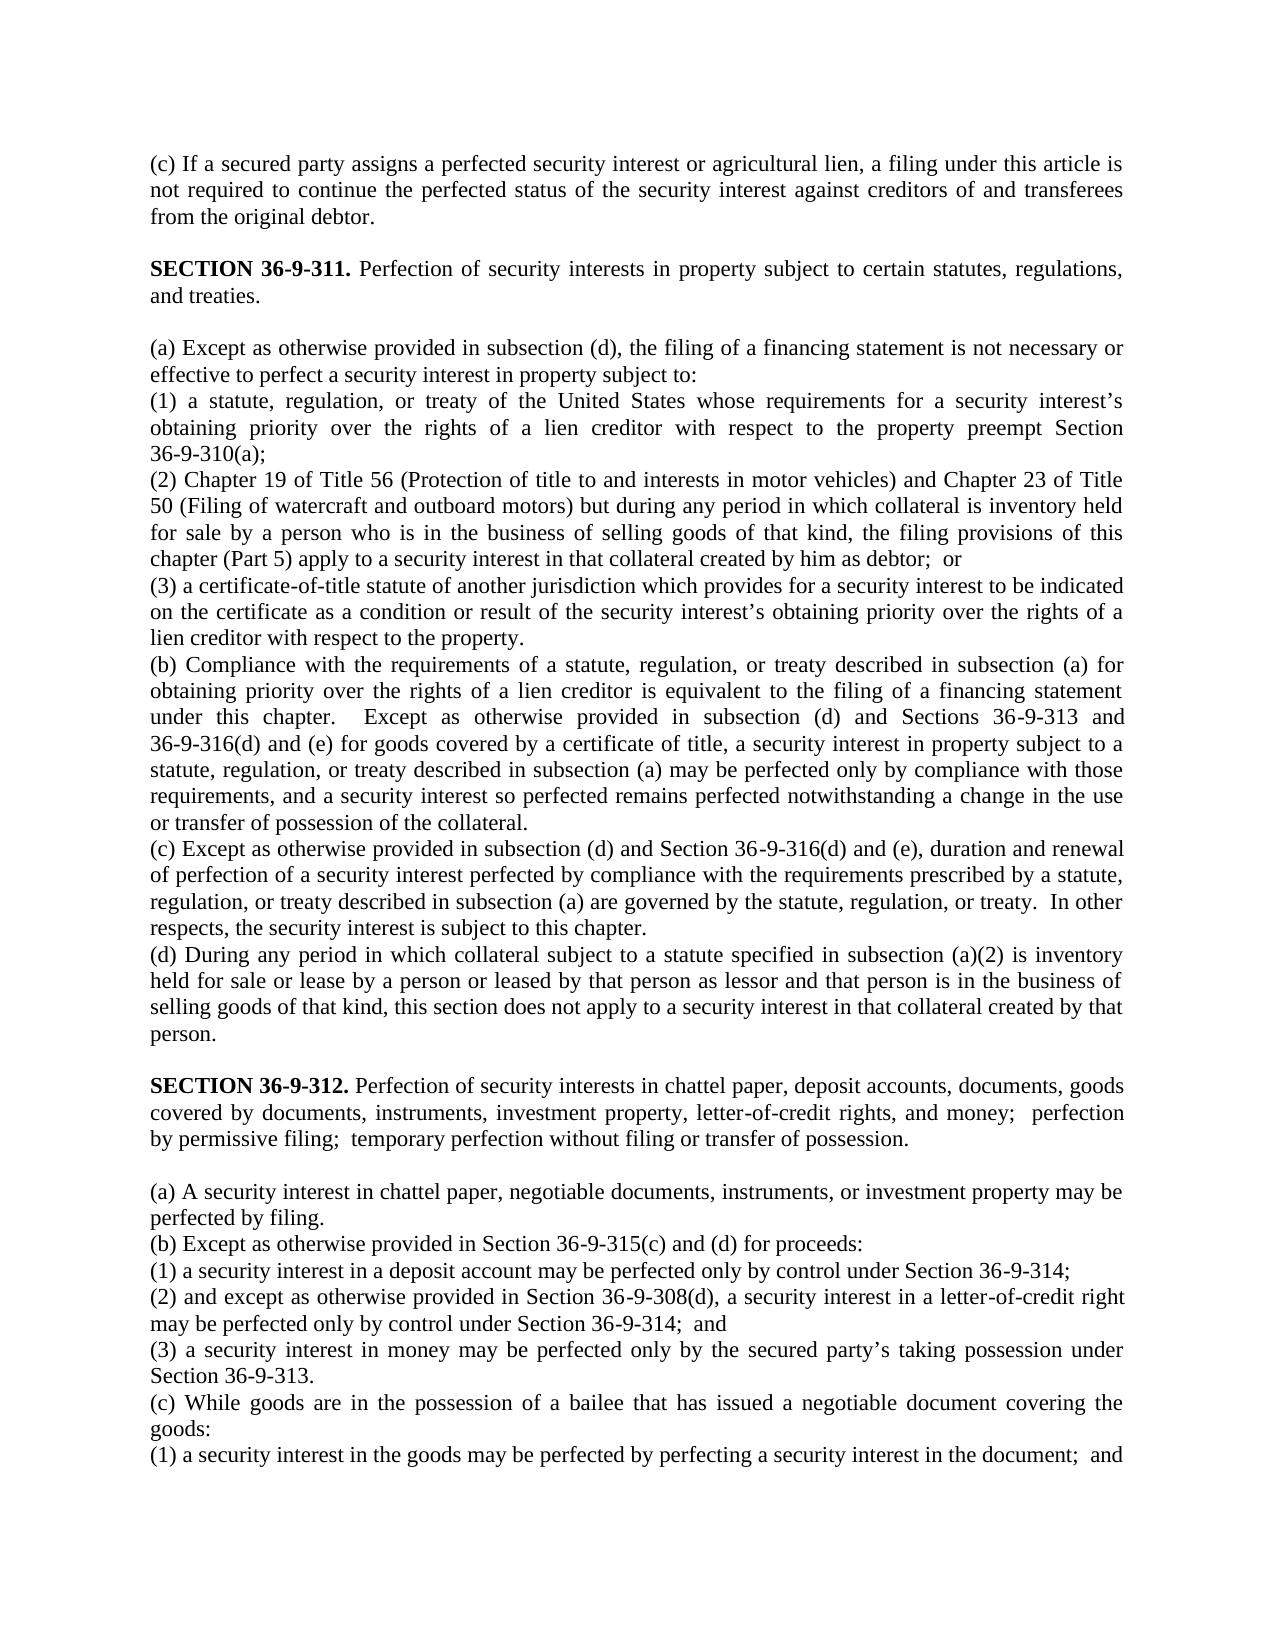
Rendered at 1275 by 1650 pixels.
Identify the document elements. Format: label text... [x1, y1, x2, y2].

text (d) During any period in which collateral subject to a statute specified in subsection (a)(2) is inventory held for sale or lease by a person or leased by that person as lessor and that person is in the business of selling goods of that kind, this section does not apply to a security interest in that collateral created by that person. [150, 941, 1125, 1046]
text (1) a security interest in the goods may be perfected by perfecting a security interest in the document; and [150, 1441, 1125, 1468]
text (c) If a secured party assigns a perfected security interest or agricultural lien, a filing under this article is not required to continue the perfected status of the security interest against creditors of and transferees from the original debtor. [150, 150, 1125, 229]
text (b) Except as otherwise provided in Section 36-9-315(c) and (d) for proceeds: [150, 1231, 1125, 1257]
text (1) a security interest in a deposit account may be perfected only by control under Section 36-9-314; [150, 1257, 1125, 1283]
text (c) While goods are in the possession of a bailee that has issued a negotiable document covering the goods: [150, 1389, 1125, 1441]
text (c) Except as otherwise provided in subsection (d) and Section 36-9-316(d) and (e), duration and renewal of perfection of a security interest perfected by compliance with the requirements prescribed by a statute, regulation, or treaty described in subsection (a) are governed by the statute, regulation, or treaty. In other respects, the security interest is subject to this chapter. [150, 835, 1125, 941]
text (b) Compliance with the requirements of a statute, regulation, or treaty described in subsection (a) for obtaining priority over the rights of a lien creditor is equivalent to the filing of a financing statement under this chapter. Except as otherwise provided in subsection (d) and Sections 36-9-313 and 36-9-316(d) and (e) for goods covered by a certificate of title, a security interest in property subject to a statute, regulation, or treaty described in subsection (a) may be perfected only by compliance with those requirements, and a security interest so perfected remains perfected notwithstanding a change in the use or transfer of possession of the collateral. [150, 651, 1125, 835]
text (1) a statute, regulation, or treaty of the United States whose requirements for a security interest’s obtaining priority over the rights of a lien creditor with respect to the property preempt Section 36-9-310(a); [150, 387, 1125, 466]
text (2) Chapter 19 of Title 56 (Protection of title to and interests in motor vehicles) and Chapter 23 of Title 50 (Filing of watercraft and outboard motors) but during any period in which collateral is inventory held for sale by a person who is in the business of selling goods of that kind, the filing provisions of this chapter (Part 5) apply to a security interest in that collateral created by him as debtor; or [150, 466, 1125, 572]
text (3) a certificate-of-title statute of another jurisdiction which provides for a security interest to be indicated on the certificate as a condition or result of the security interest’s obtaining priority over the rights of a lien creditor with respect to the property. [150, 572, 1125, 651]
text (a) A security interest in chattel paper, negotiable documents, instruments, or investment property may be perfected by filing. [150, 1178, 1125, 1231]
text (a) Except as otherwise provided in subsection (d), the filing of a financing statement is not necessary or effective to perfect a security interest in property subject to: [150, 334, 1125, 387]
text SECTION 36-9-312. Perfection of security interests in chattel paper, deposit accounts, documents, goods covered by documents, instruments, investment property, letter-of-credit rights, and money; perfection by permissive filing; temporary perfection without filing or transfer of possession. [150, 1072, 1125, 1151]
text (3) a security interest in money may be perfected only by the secured party’s taking possession under Section 36-9-313. [150, 1336, 1125, 1389]
text SECTION 36-9-311. Perfection of security interests in property subject to certain statutes, regulations, and treaties. [150, 255, 1125, 308]
text (2) and except as otherwise provided in Section 36-9-308(d), a security interest in a letter-of-credit right may be perfected only by control under Section 36-9-314; and [150, 1283, 1125, 1336]
